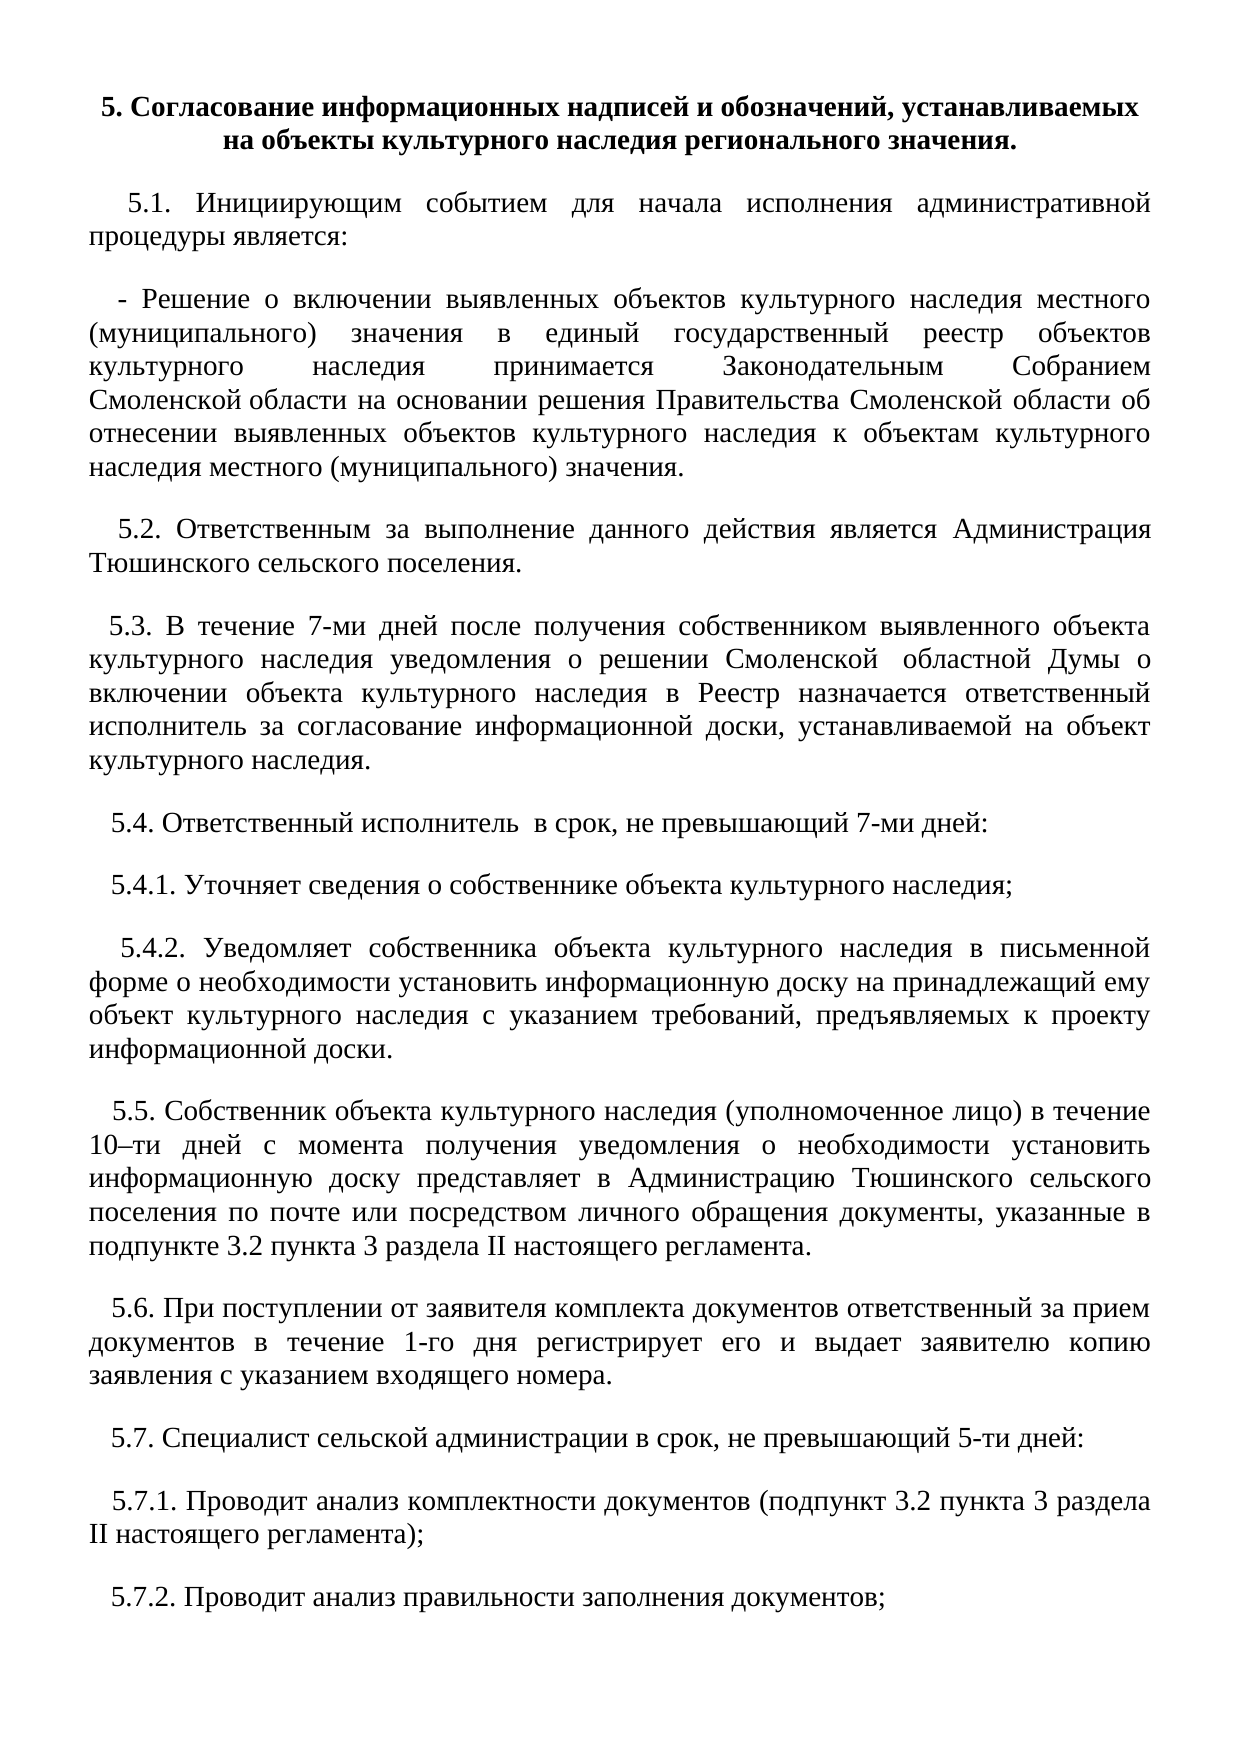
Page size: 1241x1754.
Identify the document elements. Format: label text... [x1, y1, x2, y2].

text 5.2. Ответственным за выполнение данного действия является Администрация Тюшинского сельского поселения. [89, 512, 1152, 579]
text 5.3. В течение 7-ми дней после получения собственником выявленного объекта культурного наследия уведомления о решении Смоленской областной Думы о включении объекта культурного наследия в Реестр назначается ответственный исполнитель за согласование информационной доски, устанавливаемой на объект культурного наследия. [89, 608, 1152, 776]
text - Решение о включении выявленных объектов культурного наследия местного (муниципального) значения в единый государственный реестр объектов культурного наследия принимается Законодательным Собранием Смоленской области на основании решения Правительства Смоленской области об отнесении выявленных объектов культурного наследия к объектам культурного наследия местного (муниципального) значения. [89, 281, 1152, 482]
text 5.4. Ответственный исполнитель в срок, не превышающий 7-ми дней: [89, 805, 1152, 838]
text 5.7.2. Проводит анализ правильности заполнения документов; [89, 1579, 1152, 1613]
text 5.7.1. Проводит анализ комплектности документов (подпункт 3.2 пункта 3 раздела II настоящего регламента); [89, 1483, 1152, 1550]
text 5.1. Инициирующим событием для начала исполнения административной процедуры является: [89, 185, 1152, 252]
text 5.5. Собственник объекта культурного наследия (уполномоченное лицо) в течение 10–ти дней с момента получения уведомления о необходимости установить информационную доску представляет в Администрацию Тюшинского сельского поселения по почте или посредством личного обращения документы, указанные в подпункте 3.2 пункта 3 раздела II настоящего регламента. [89, 1093, 1152, 1261]
text 5.7. Специалист сельской администрации в срок, не превышающий 5-ти дней: [89, 1420, 1152, 1454]
text 5.4.2. Уведомляет собственника объекта культурного наследия в письменной форме о необходимости установить информационную доску на принадлежащий ему объект культурного наследия с указанием требований, предъявляемых к проекту информационной доски. [89, 930, 1152, 1064]
text 5.4.1. Уточняет сведения о собственнике объекта культурного наследия; [89, 867, 1152, 901]
text 5.6. При поступлении от заявителя комплекта документов ответственный за прием документов в течение 1-го дня регистрирует его и выдает заявителю копию заявления с указанием входящего номера. [89, 1290, 1152, 1391]
text 5. Согласование информационных надписей и обозначений, устанавливаемых на объекты культурного наследия регионального значения. [89, 89, 1152, 156]
